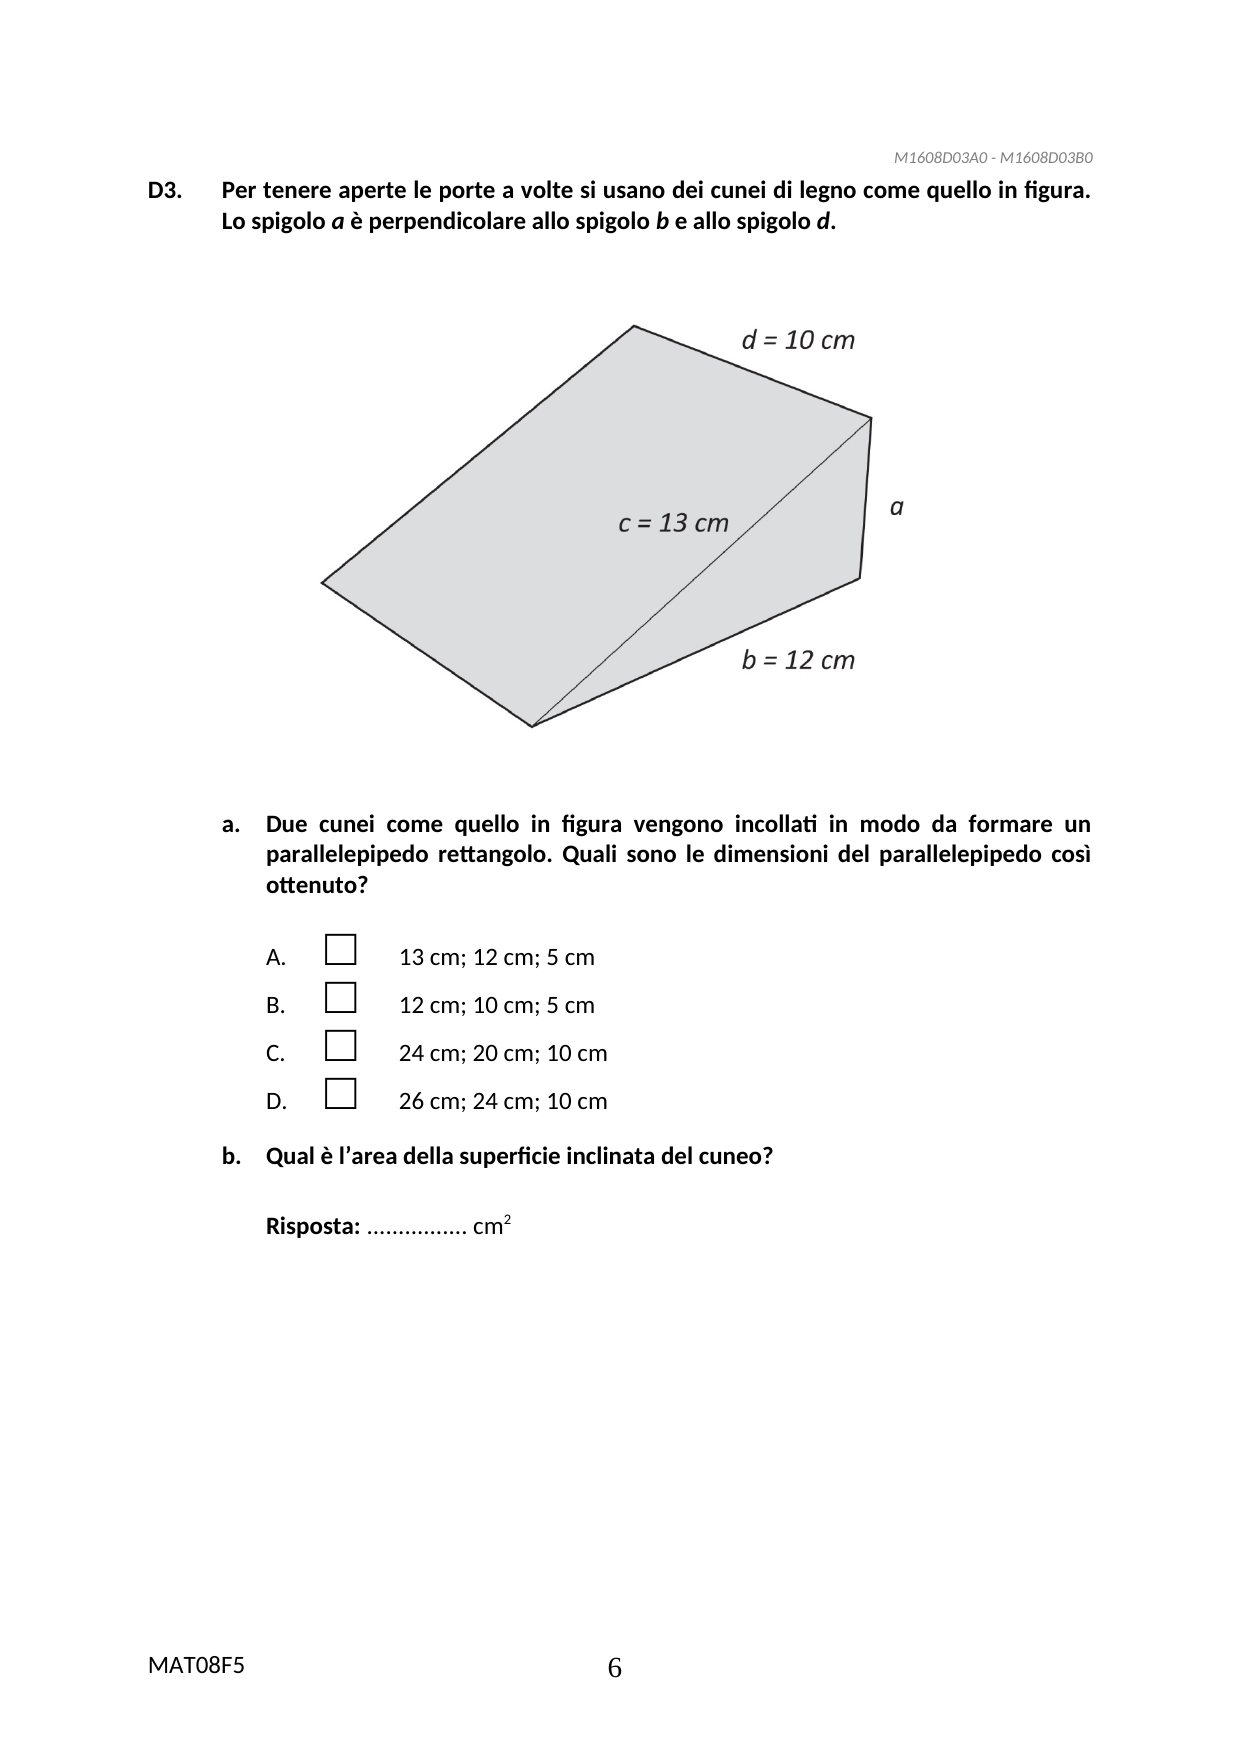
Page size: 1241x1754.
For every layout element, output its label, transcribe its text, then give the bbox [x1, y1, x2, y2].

picture [309, 313, 932, 739]
text D. □ 26 cm; 24 cm; 10 cm [266, 1071, 1093, 1119]
text A. □ 13 cm; 12 cm; 5 cm [266, 927, 1092, 975]
list Due cunei come quello in figura vengono incollati in modo da formare un parallelepipedo rettangolo. Quali sono le dimensioni del parallelepipedo così ottenuto? [222, 808, 1092, 899]
text C. □ 24 cm; 20 cm; 10 cm [266, 1023, 1092, 1071]
text M1608D03A0 - M1608D03B0 [148, 148, 1092, 168]
text b. Qual è l’area della superficie inclinata del cuneo? [222, 1140, 1092, 1170]
text Risposta: ................ cm2 [266, 1210, 1092, 1240]
text B. □ 12 cm; 10 cm; 5 cm [266, 975, 1092, 1023]
text D3. Per tenere aperte le porte a volte si usano dei cunei di legno come quello in figura. Lo spigolo a è perpendicolare allo spigolo b e allo spigolo d. [148, 174, 1092, 235]
